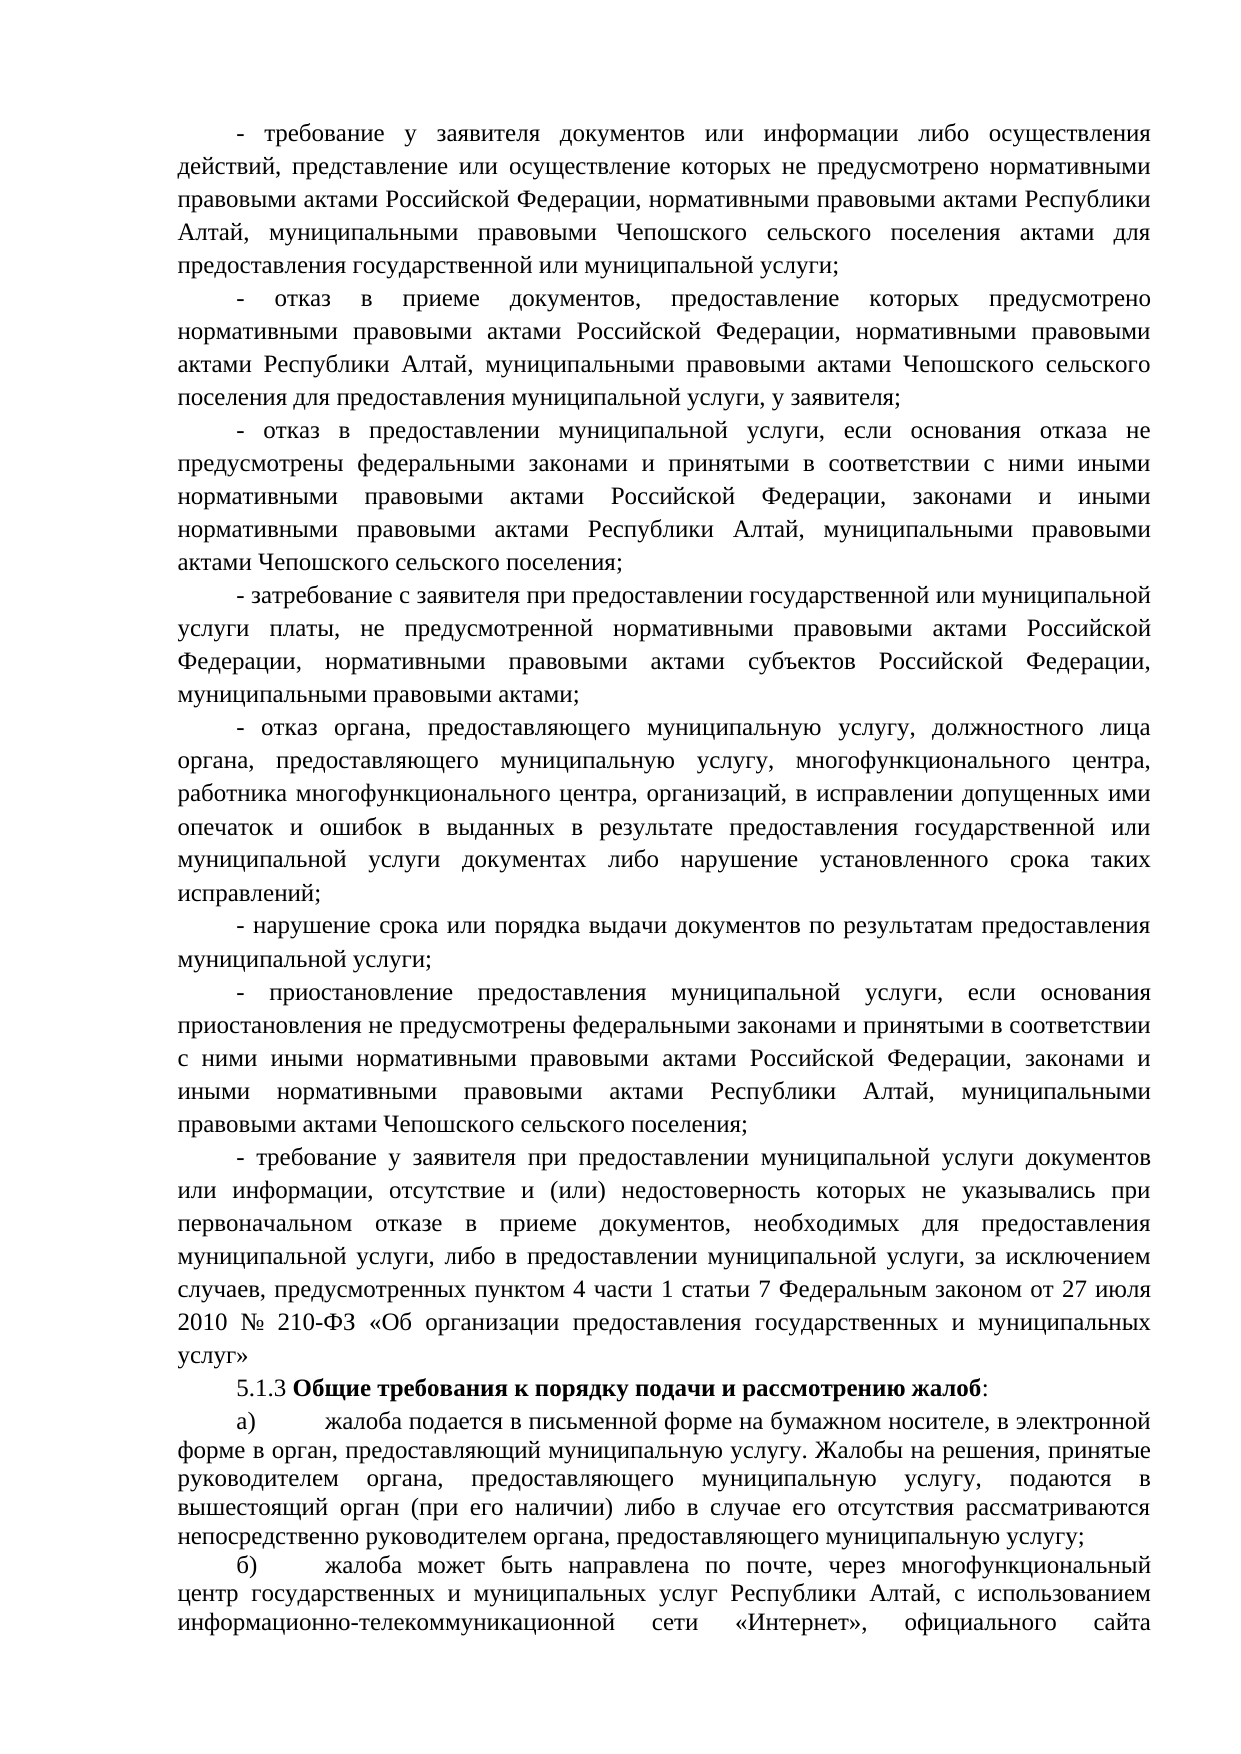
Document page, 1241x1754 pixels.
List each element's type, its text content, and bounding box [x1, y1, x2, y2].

text - отказ органа, предоставляющего муниципальную услугу, должностного лица органа, предоставляющего муниципальную услугу, многофункционального центра, работника многофункционального центра, организаций, в исправлении допущенных ими опечаток и ошибок в выданных в результате предоставления государственной или муниципальной услуги документах либо нарушение установленного срока таких исправлений; [177, 712, 1152, 906]
list жалоба подается в письменной форме на бумажном носителе, в электронной форме в орган, предоставляющий муниципальную услугу. Жалобы на решения, принятые руководителем органа, предоставляющего муниципальную услугу, подаются в вышестоящий орган (при его наличии) либо в случае его отсутствия рассматриваются непосредственно руководителем органа, предоставляющего муниципальную услугу; [177, 1406, 1152, 1550]
text - требование у заявителя при предоставлении муниципальной услуги документов или информации, отсутствие и (или) недостоверность которых не указывались при первоначальном отказе в приеме документов, необходимых для предоставления муниципальной услуги, либо в предоставлении муниципальной услуги, за исключением случаев, предусмотренных пунктом 4 части 1 статьи 7 Федеральным законом от 27 июля 2010 № 210-ФЗ «Об организации предоставления государственных и муниципальных услуг» [177, 1142, 1152, 1369]
text - затребование с заявителя при предоставлении государственной или муниципальной услуги платы, не предусмотренной нормативными правовыми актами Российской Федерации, нормативными правовыми актами субъектов Российской Федерации, муниципальными правовыми актами; [177, 580, 1152, 708]
text - отказ в приеме документов, предоставление которых предусмотрено нормативными правовыми актами Российской Федерации, нормативными правовыми актами Республики Алтай, муниципальными правовыми актами Чепошского сельского поселения для предоставления муниципальной услуги, у заявителя; [177, 283, 1152, 411]
text - приостановление предоставления муниципальной услуги, если основания приостановления не предусмотрены федеральными законами и принятыми в соответствии с ними иными нормативными правовыми актами Российской Федерации, законами и иными нормативными правовыми актами Республики Алтай, муниципальными правовыми актами Чепошского сельского поселения; [177, 977, 1152, 1137]
text 5.1.3 Общие требования к порядку подачи и рассмотрению жалоб: [177, 1373, 1152, 1402]
text - отказ в предоставлении муниципальной услуги, если основания отказа не предусмотрены федеральными законами и принятыми в соответствии с ними иными нормативными правовыми актами Российской Федерации, законами и иными нормативными правовыми актами Республики Алтай, муниципальными правовыми актами Чепошского сельского поселения; [177, 415, 1152, 576]
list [177, 1550, 1152, 1636]
text - нарушение срока или порядка выдачи документов по результатам предоставления муниципальной услуги; [177, 911, 1152, 972]
text - требование у заявителя документов или информации либо осуществления действий, представление или осуществление которых не предусмотрено нормативными правовыми актами Российской Федерации, нормативными правовыми актами Республики Алтай, муниципальными правовыми Чепошского сельского поселения актами для предоставления государственной или муниципальной услуги; [177, 118, 1152, 279]
